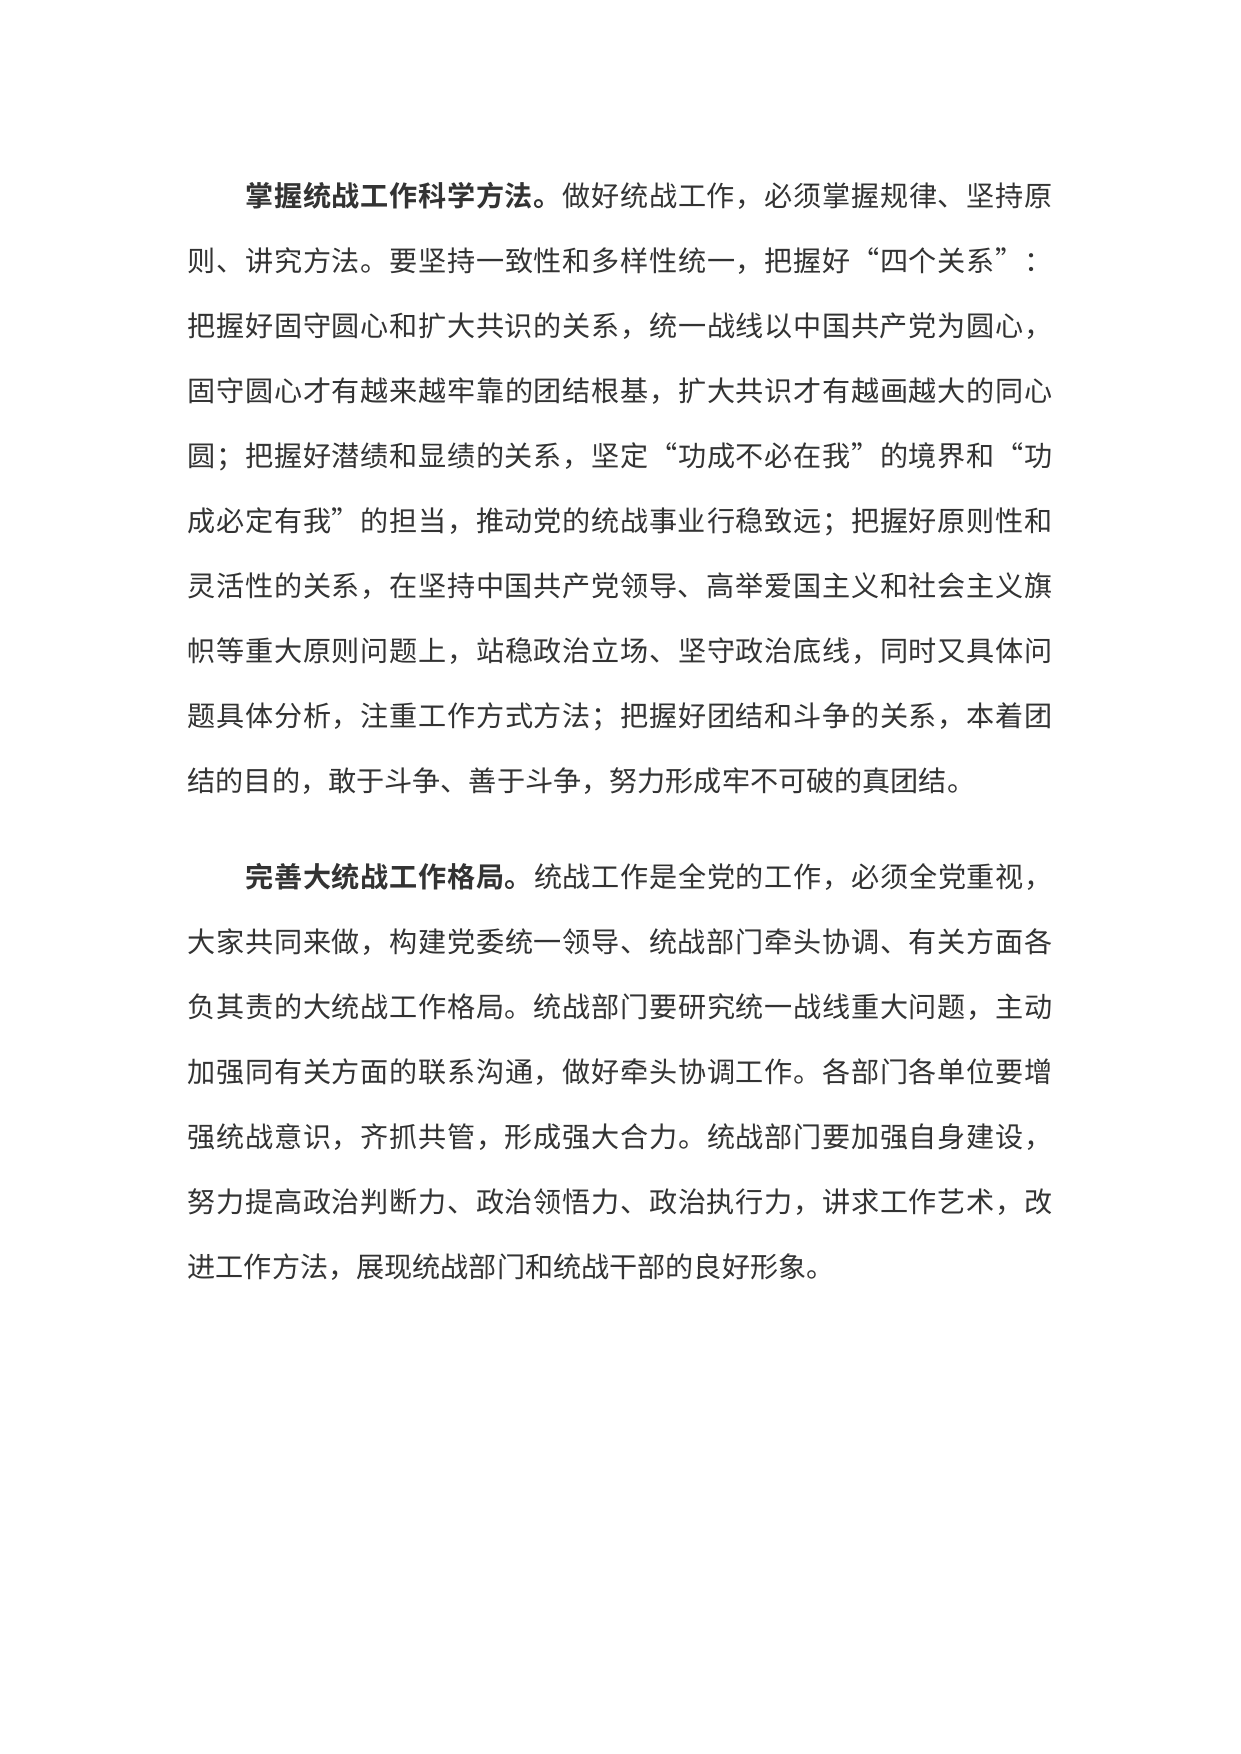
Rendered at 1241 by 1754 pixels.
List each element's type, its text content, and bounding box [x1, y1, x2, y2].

text 完善大统战工作格局。统战工作是全党的工作，必须全党重视，大家共同来做，构建党委统一领导、统战部门牵头协调、有关方面各负其责的大统战工作格局。统战部门要研究统一战线重大问题，主动加强同有关方面的联系沟通，做好牵头协调工作。各部门各单位要增强统战意识，齐抓共管，形成强大合力。统战部门要加强自身建设，努力提高政治判断力、政治领悟力、政治执行力，讲求工作艺术，改进工作方法，展现统战部门和统战干部的良好形象。 [187, 843, 1053, 1298]
text 掌握统战工作科学方法。做好统战工作，必须掌握规律、坚持原则、讲究方法。要坚持一致性和多样性统一，把握好“四个关系”：把握好固守圆心和扩大共识的关系，统一战线以中国共产党为圆心，固守圆心才有越来越牢靠的团结根基，扩大共识才有越画越大的同心圆；把握好潜绩和显绩的关系，坚定“功成不必在我”的境界和“功成必定有我”的担当，推动党的统战事业行稳致远；把握好原则性和灵活性的关系，在坚持中国共产党领导、高举爱国主义和社会主义旗帜等重大原则问题上，站稳政治立场、坚守政治底线，同时又具体问题具体分析，注重工作方式方法；把握好团结和斗争的关系，本着团结的目的，敢于斗争、善于斗争，努力形成牢不可破的真团结。 [187, 162, 1053, 812]
